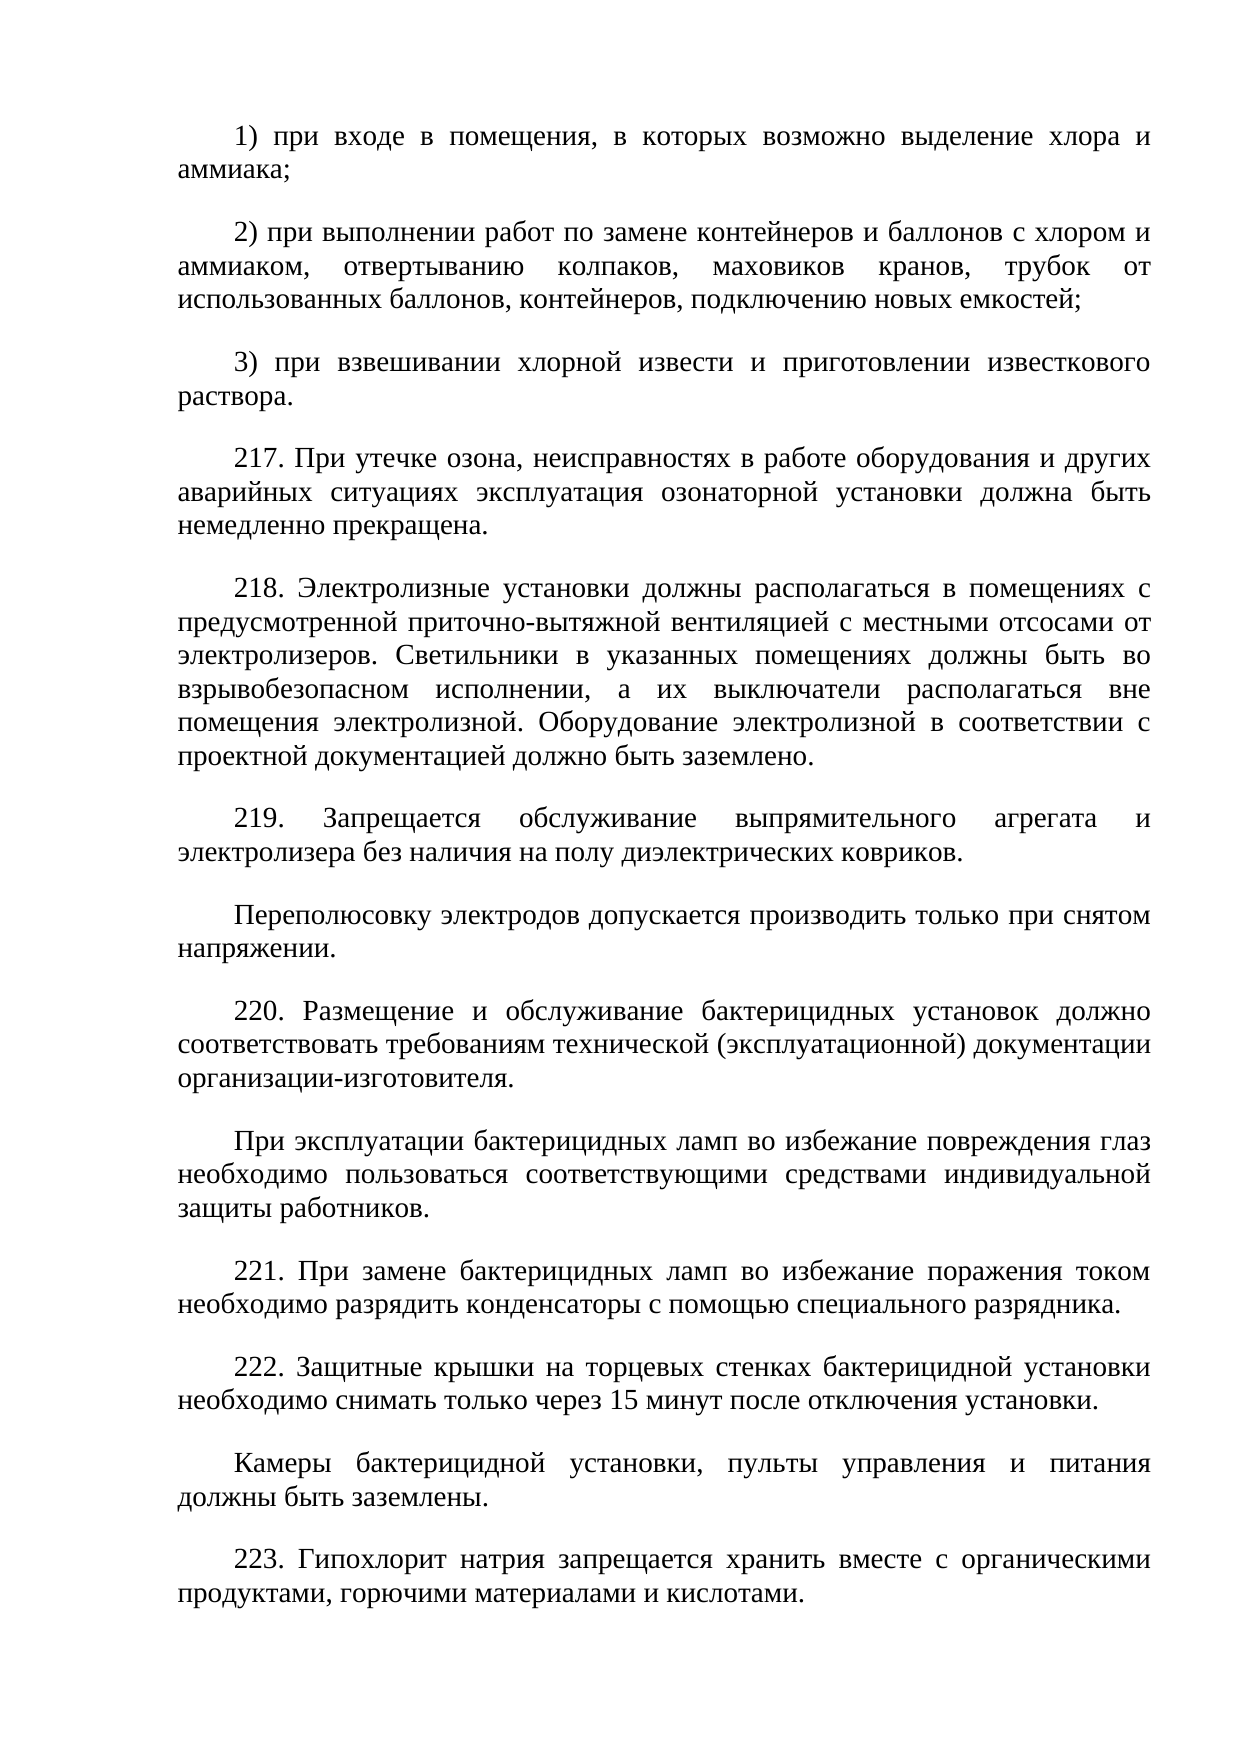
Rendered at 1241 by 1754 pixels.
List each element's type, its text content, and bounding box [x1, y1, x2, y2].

text 1) при входе в помещения, в которых возможно выделение хлора и аммиака; [177, 118, 1152, 185]
text 221. При замене бактерицидных ламп во избежание поражения током необходимо разрядить конденсаторы с помощью специального разрядника. [177, 1253, 1152, 1320]
text 222. Защитные крышки на торцевых стенках бактерицидной установки необходимо снимать только через 15 минут после отключения установки. [177, 1349, 1152, 1416]
text 223. Гипохлорит натрия запрещается хранить вместе с органическими продуктами, горючими материалами и кислотами. [177, 1541, 1152, 1608]
text 2) при выполнении работ по замене контейнеров и баллонов с хлором и аммиаком, отвертыванию колпаков, маховиков кранов, трубок от использованных баллонов, контейнеров, подключению новых емкостей; [177, 214, 1152, 315]
text Переполюсовку электродов допускается производить только при снятом напряжении. [177, 897, 1152, 964]
text 3) при взвешивании хлорной извести и приготовлении известкового раствора. [177, 344, 1152, 411]
text 217. При утечке озона, неисправностях в работе оборудования и других аварийных ситуациях эксплуатация озонаторной установки должна быть немедленно прекращена. [177, 440, 1152, 541]
text 219. Запрещается обслуживание выпрямительного агрегата и электролизера без наличия на полу диэлектрических ковриков. [177, 801, 1152, 868]
text 220. Размещение и обслуживание бактерицидных установок должно соответствовать требованиям технической (эксплуатационной) документации организации-изготовителя. [177, 993, 1152, 1094]
text При эксплуатации бактерицидных ламп во избежание повреждения глаз необходимо пользоваться соответствующими средствами индивидуальной защиты работников. [177, 1123, 1152, 1223]
text Камеры бактерицидной установки, пульты управления и питания должны быть заземлены. [177, 1445, 1152, 1512]
text 218. Электролизные установки должны располагаться в помещениях с предусмотренной приточно-вытяжной вентиляцией с местными отсосами от электролизеров. Светильники в указанных помещениях должны быть во взрывобезопасном исполнении, а их выключатели располагаться вне помещения электролизной. Оборудование электролизной в соответствии с проектной документацией должно быть заземлено. [177, 570, 1152, 771]
